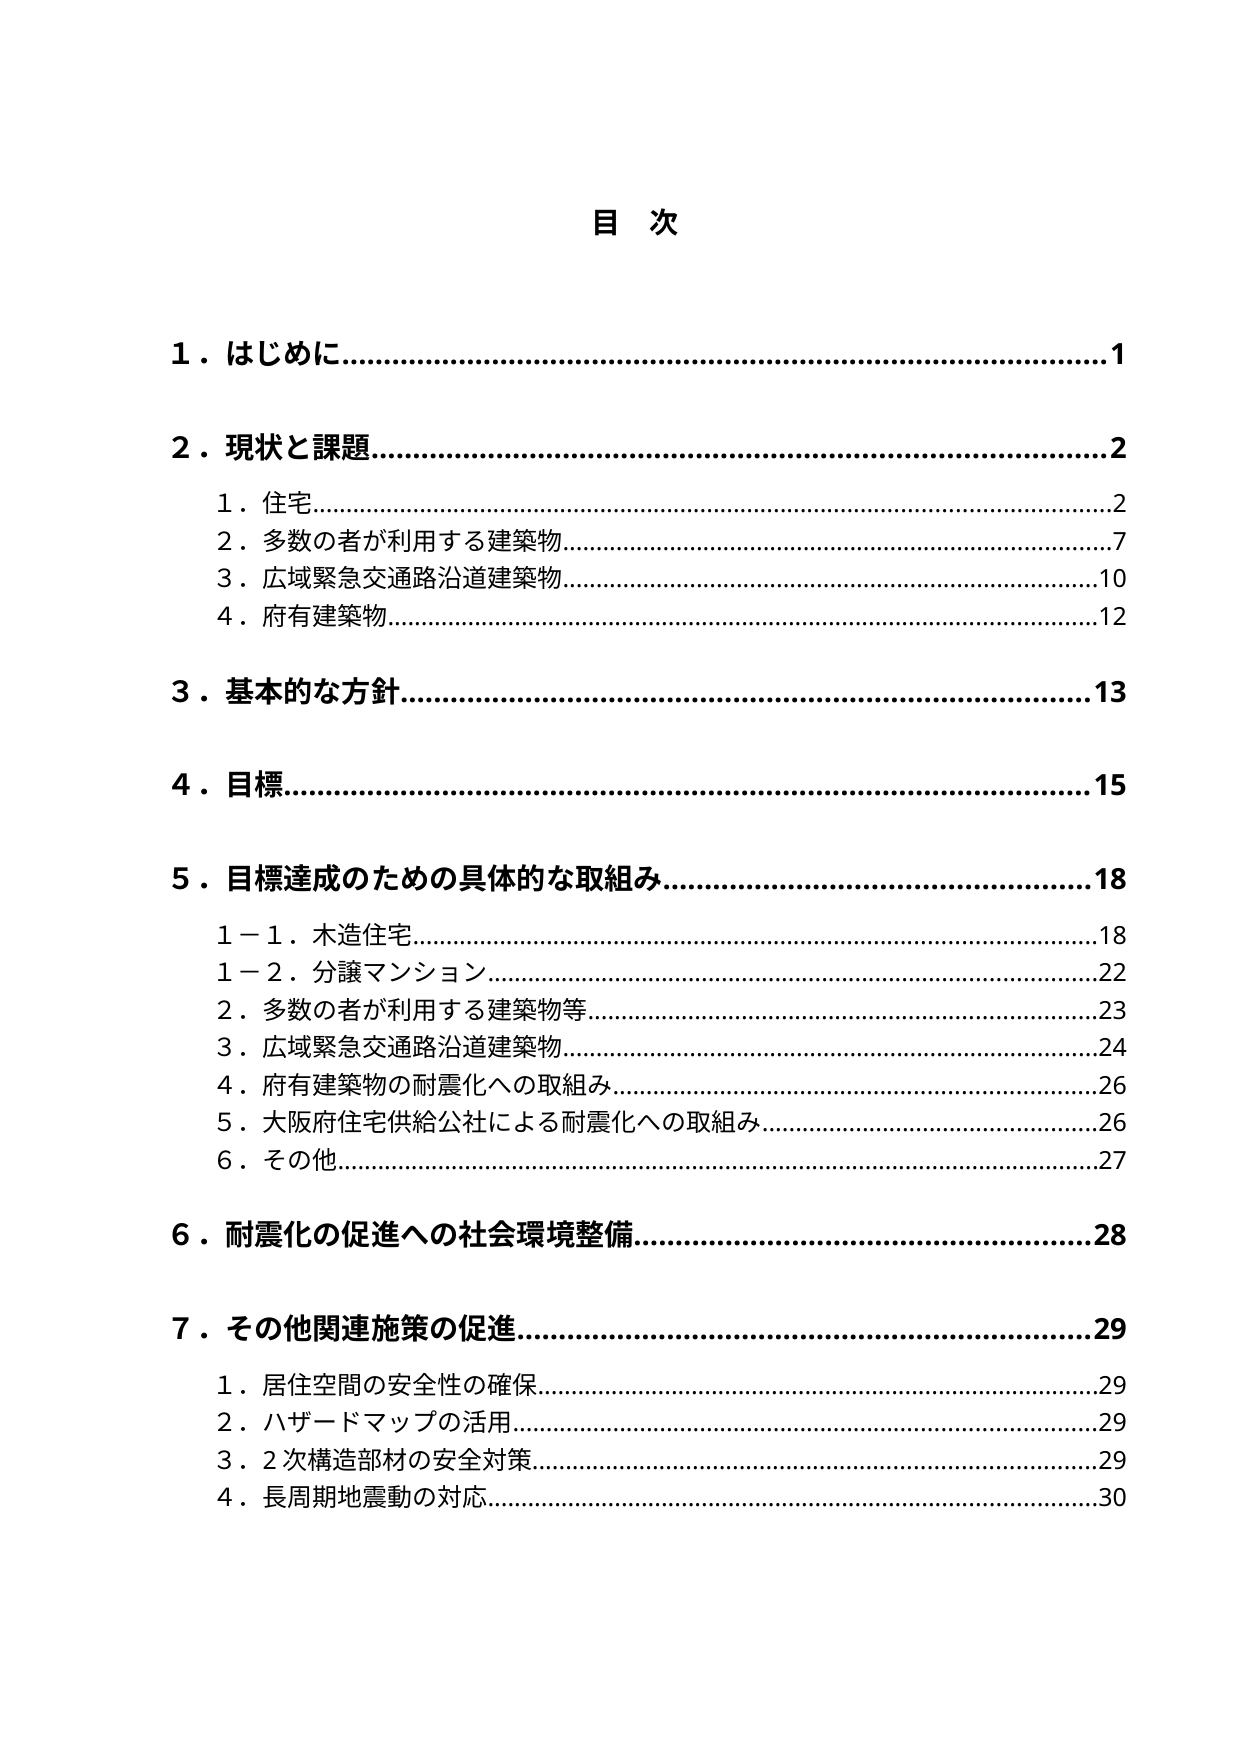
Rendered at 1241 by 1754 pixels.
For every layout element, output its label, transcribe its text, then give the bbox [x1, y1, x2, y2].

text 目 次 [137, 183, 1103, 258]
text ３．2次構造部材の安全対策 29 [162, 1439, 1075, 1477]
text ５．大阪府住宅供給公社による耐震化への取組み 26 [162, 1102, 1075, 1139]
text ６．その他 27 [162, 1139, 1075, 1177]
text ５．目標達成のための具体的な取組み 18 [137, 839, 1103, 914]
text ４．長周期地震動の対応 30 [162, 1477, 1075, 1514]
text ７．その他関連施策の促進 29 [137, 1289, 1103, 1364]
text ６．耐震化の促進への社会環境整備 28 [137, 1196, 1103, 1271]
text １．はじめに 1 [137, 314, 1103, 389]
text ３．基本的な方針 13 [137, 652, 1103, 727]
text １．住宅 2 [162, 483, 1075, 521]
text ３．広域緊急交通路沿道建築物 10 [162, 558, 1075, 596]
text １－１．木造住宅 18 [162, 914, 1075, 952]
text １．居住空間の安全性の確保 29 [162, 1364, 1075, 1402]
text ４．府有建築物 12 [162, 596, 1075, 633]
text ３．広域緊急交通路沿道建築物 24 [162, 1027, 1075, 1064]
text ２．多数の者が利用する建築物等 23 [162, 989, 1075, 1027]
text ４．府有建築物の耐震化への取組み 26 [162, 1064, 1075, 1102]
text ４．目標 15 [137, 746, 1103, 821]
text １－２．分譲マンション 22 [162, 952, 1075, 989]
text ２．多数の者が利用する建築物 7 [162, 521, 1075, 558]
text ２．ハザードマップの活用 29 [162, 1402, 1075, 1439]
text ２．現状と課題 2 [137, 408, 1103, 483]
